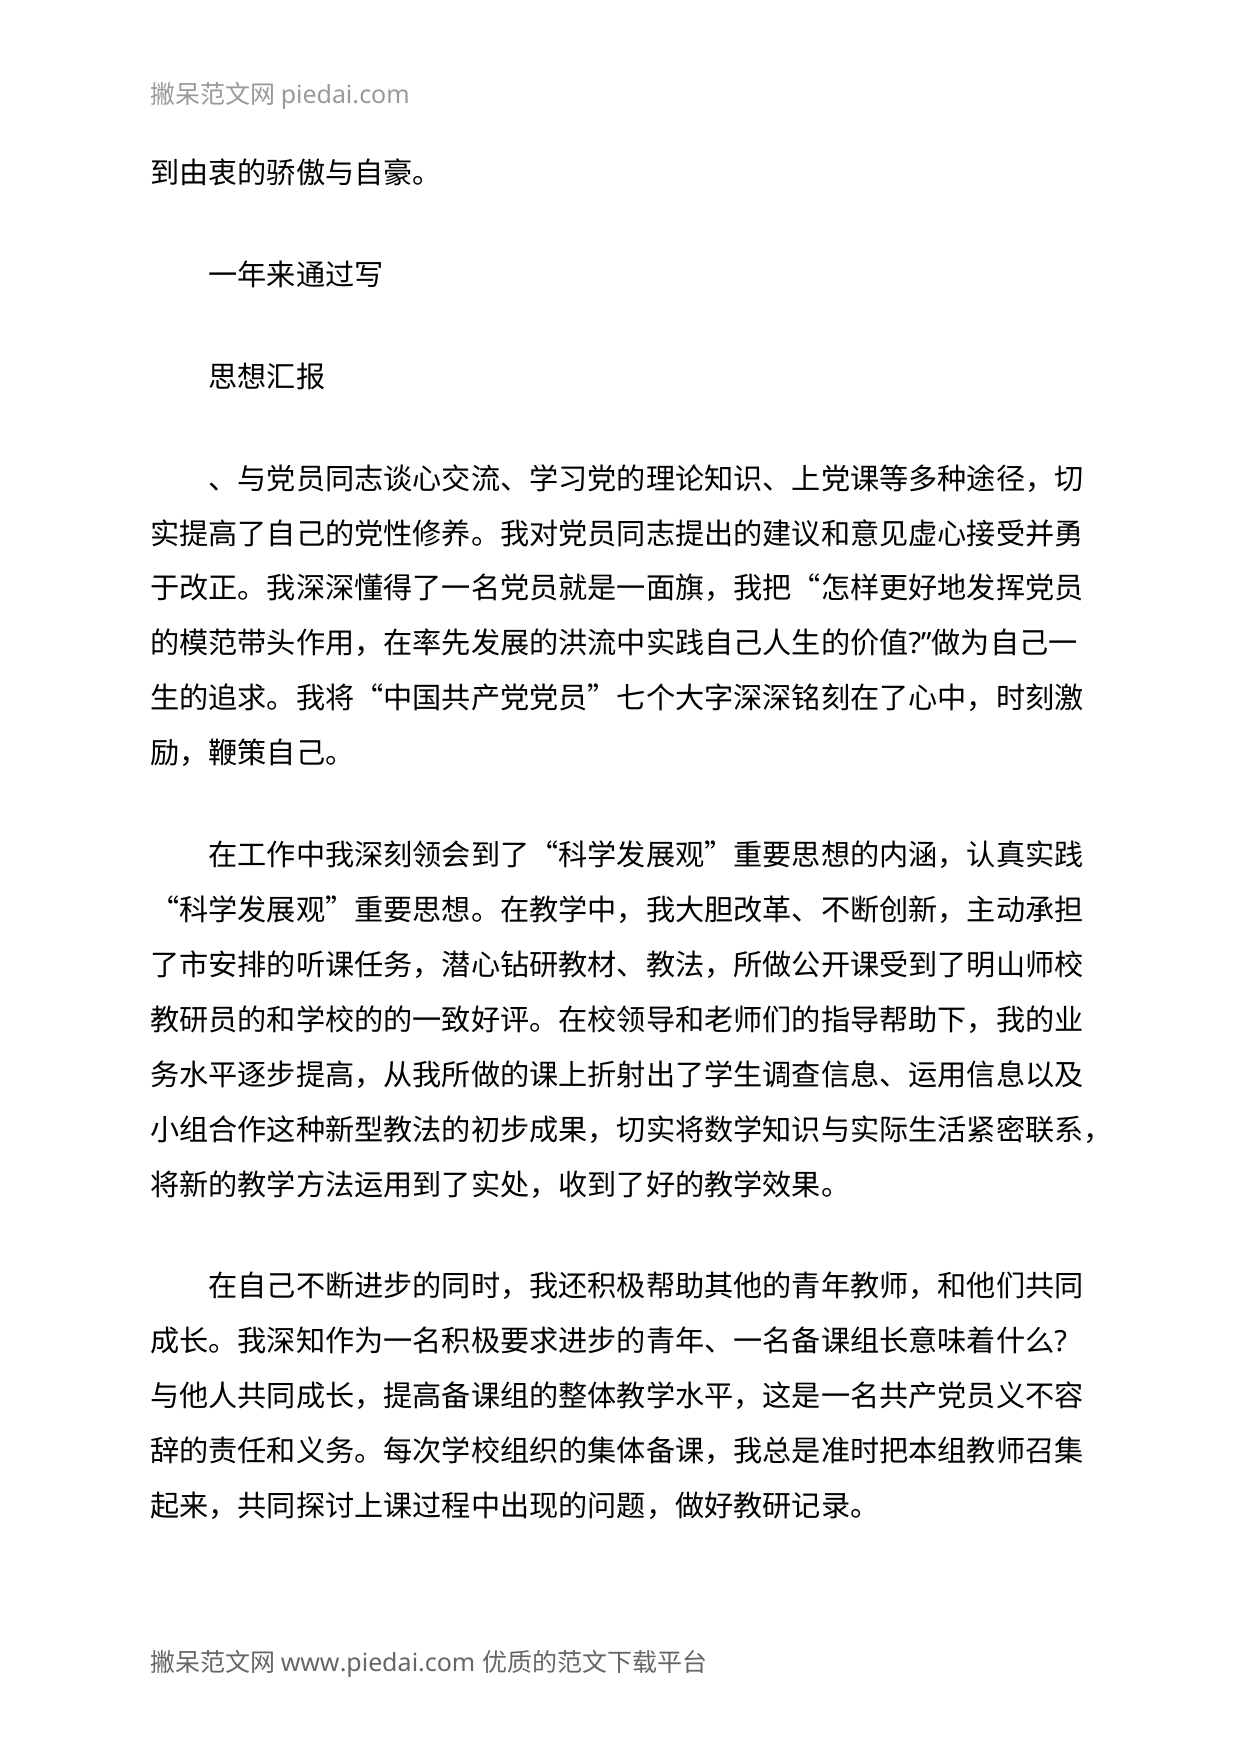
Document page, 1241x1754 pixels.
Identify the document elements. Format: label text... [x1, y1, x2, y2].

text 在自己不断进步的同时，我还积极帮助其他的青年教师，和他们共同成长。我深知作为一名积极要求进步的青年、一名备课组长意味着什么?与他人共同成长，提高备课组的整体教学水平，这是一名共产党员义不容辞的责任和义务。每次学校组织的集体备课，我总是准时把本组教师召集起来，共同探讨上课过程中出现的问题，做好教研记录。 [150, 1263, 1090, 1525]
text 在工作中我深刻领会到了“科学发展观”重要思想的内涵，认真实践“科学发展观”重要思想。在教学中，我大胆改革、不断创新，主动承担了市安排的听课任务，潜心钻研教材、教法，所做公开课受到了明山师校教研员的和学校的的一致好评。在校领导和老师们的指导帮助下，我的业务水平逐步提高，从我所做的课上折射出了学生调查信息、运用信息以及小组合作这种新型教法的初步成果，切实将数学知识与实际生活紧密联系，将新的教学方法运用到了实处，收到了好的教学效果。 [150, 832, 1090, 1203]
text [150, 150, 1090, 192]
text 思想汇报 [150, 353, 1090, 396]
text 一年来通过写 [150, 252, 1090, 294]
text 、与党员同志谈心交流、学习党的理论知识、上党课等多种途径，切实提高了自己的党性修养。我对党员同志提出的建议和意见虚心接受并勇于改正。我深深懂得了一名党员就是一面旗，我把“怎样更好地发挥党员的模范带头作用，在率先发展的洪流中实践自己人生的价值?”做为自己一生的追求。我将“中国共产党党员”七个大字深深铭刻在了心中，时刻激励，鞭策自己。 [150, 455, 1090, 772]
